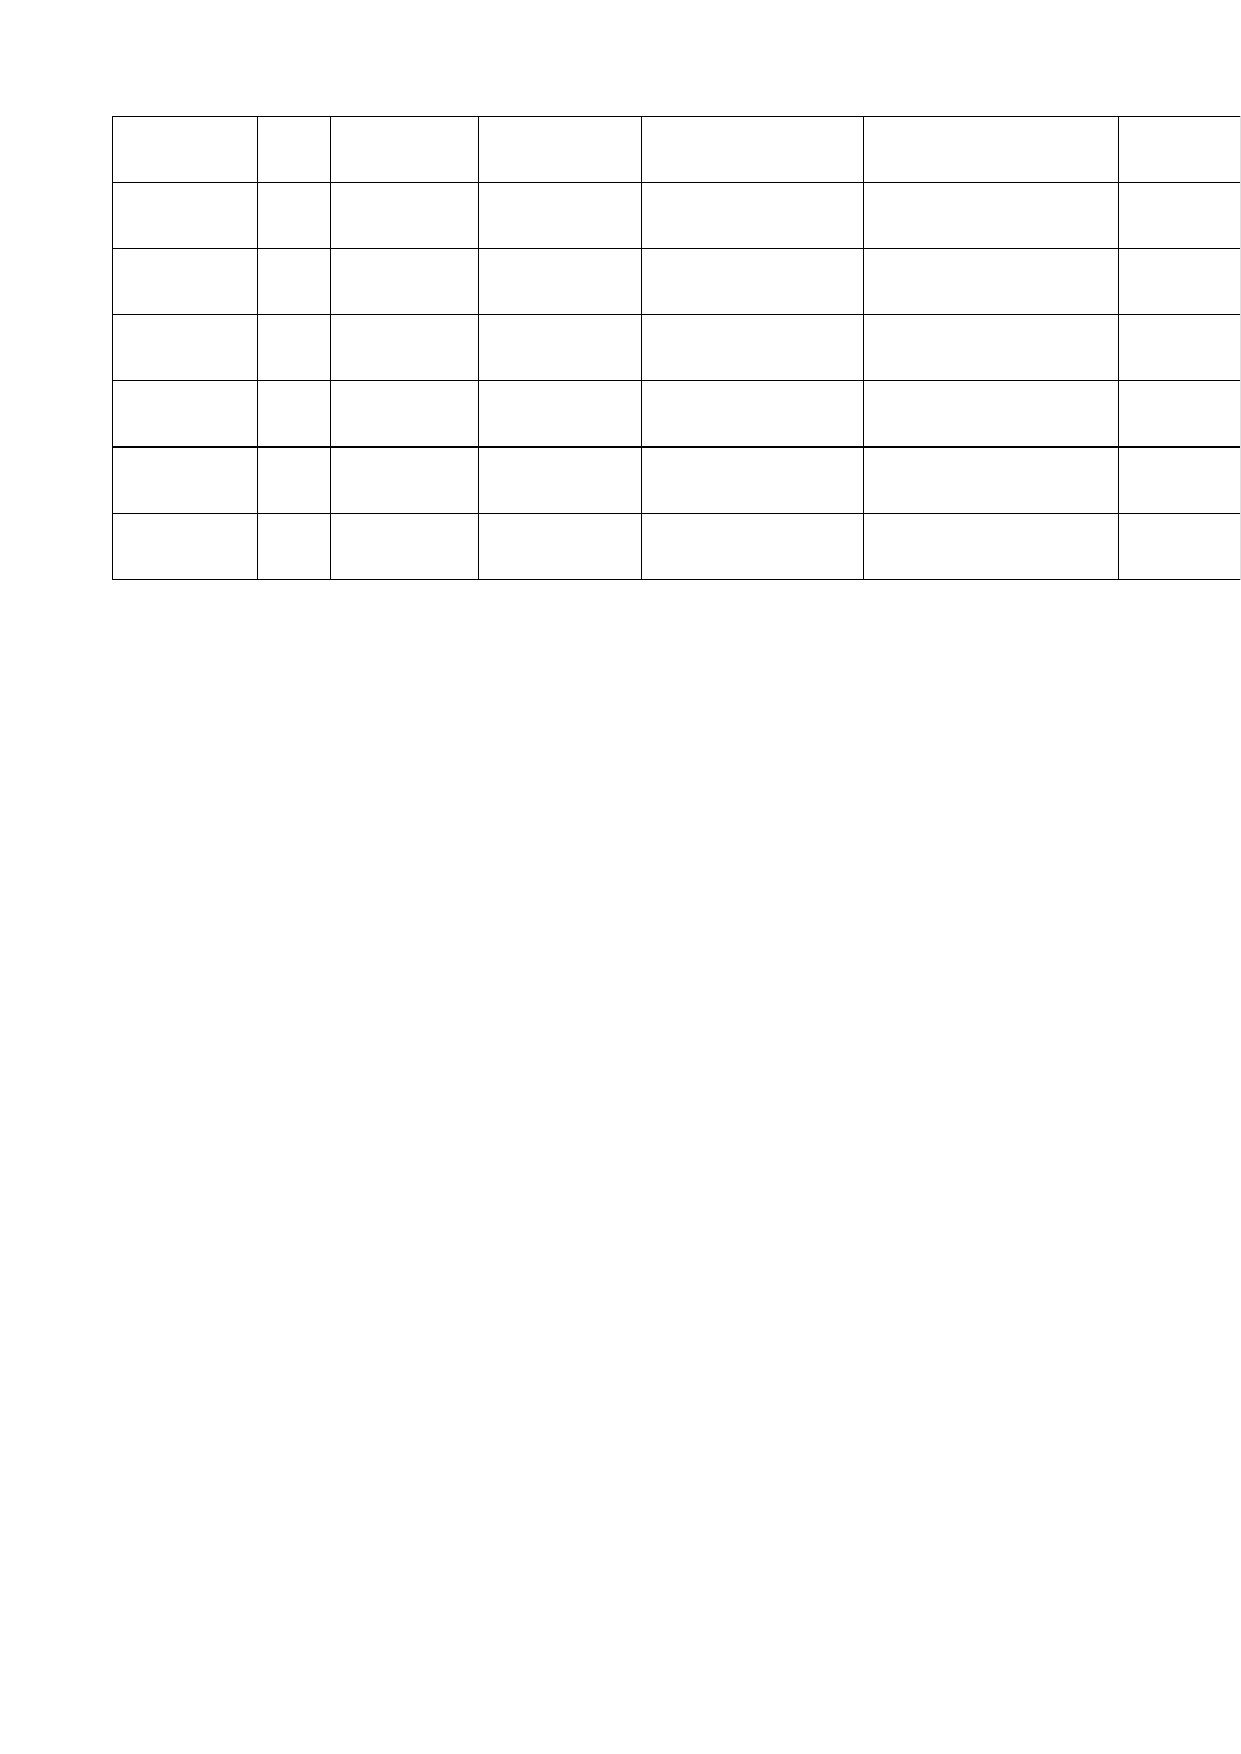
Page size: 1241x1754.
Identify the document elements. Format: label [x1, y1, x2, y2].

table_cell [1119, 381, 1240, 446]
table_cell [331, 117, 478, 182]
table_cell [258, 315, 330, 380]
table_cell [479, 315, 641, 380]
table_cell [479, 448, 641, 512]
table_cell [479, 381, 641, 446]
table_cell [479, 117, 641, 182]
table_cell [1119, 448, 1240, 512]
table_cell [258, 381, 330, 446]
table_cell [258, 249, 330, 314]
table_cell [642, 249, 863, 314]
table_cell [113, 448, 257, 512]
table_cell [1119, 315, 1240, 380]
table_cell [258, 117, 330, 182]
table_cell [642, 315, 863, 380]
table_cell [642, 381, 863, 446]
table_cell [479, 183, 641, 248]
table_cell [864, 381, 1118, 446]
table_cell [113, 315, 257, 380]
table_cell [479, 514, 641, 578]
table_cell [642, 514, 863, 578]
table_cell [113, 514, 257, 578]
table_cell [864, 249, 1118, 314]
table_cell [1119, 514, 1240, 578]
table_cell [331, 315, 478, 380]
table_cell [113, 117, 257, 182]
table_cell [258, 448, 330, 512]
table_cell [331, 183, 478, 248]
table_cell [642, 117, 863, 182]
table_cell [1119, 183, 1240, 248]
table_cell [1119, 117, 1240, 182]
table_cell [864, 315, 1118, 380]
table_cell [113, 381, 257, 446]
table_cell [864, 514, 1118, 578]
table_cell [258, 183, 330, 248]
table_cell [864, 183, 1118, 248]
table_cell [642, 448, 863, 512]
table_cell [864, 448, 1118, 512]
table_cell [331, 381, 478, 446]
table_cell [113, 183, 257, 248]
table_cell [331, 514, 478, 578]
table_cell [479, 249, 641, 314]
table_cell [331, 249, 478, 314]
table_cell [331, 448, 478, 512]
table_cell [113, 249, 257, 314]
table_cell [864, 117, 1118, 182]
table_cell [642, 183, 863, 248]
table_cell [1119, 249, 1240, 314]
table_cell [258, 514, 330, 578]
